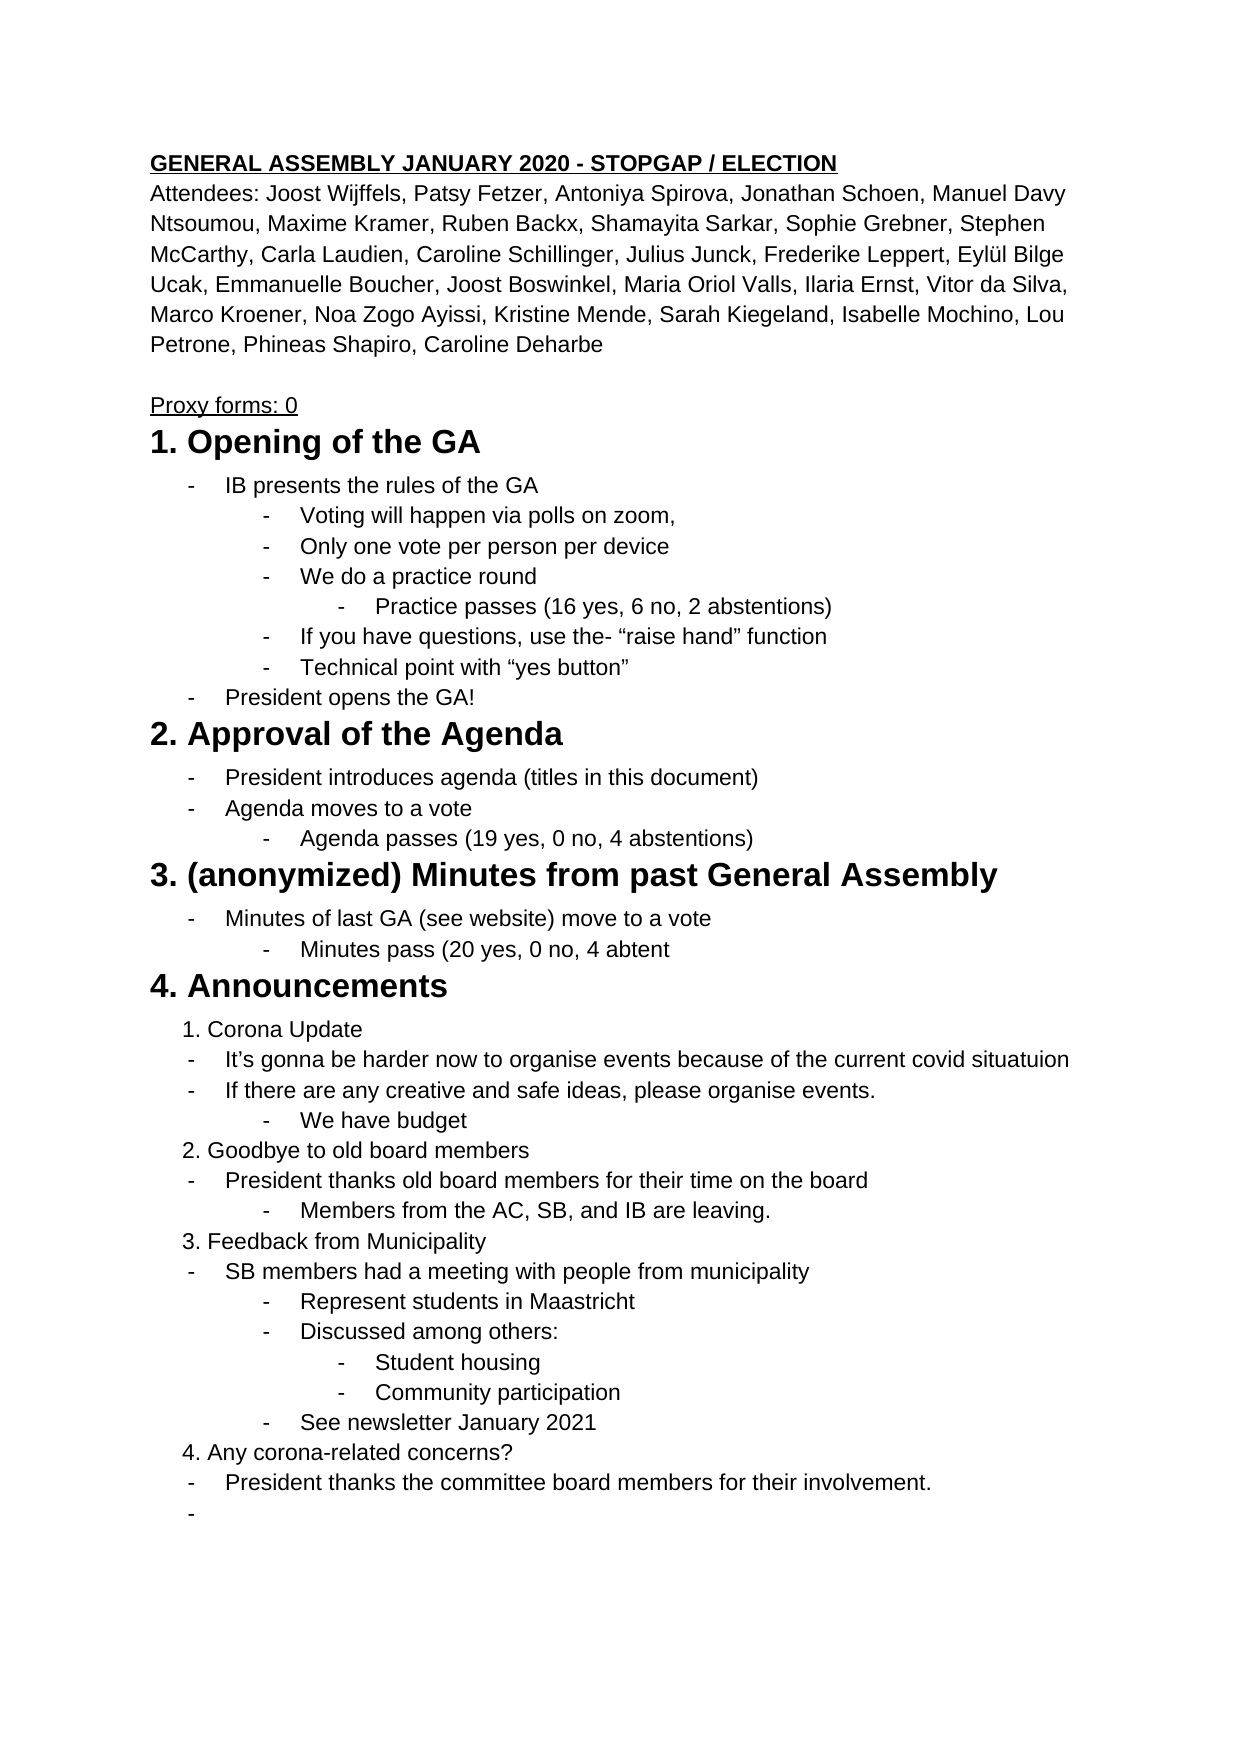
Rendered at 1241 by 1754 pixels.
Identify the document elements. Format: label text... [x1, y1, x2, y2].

title 1. Opening of the GA [150, 422, 1090, 460]
list If you have questions, use the- “raise hand” function [262, 623, 1090, 650]
list President introduces agenda (titles in this document) [187, 764, 1090, 791]
list We do a practice round [262, 563, 1090, 589]
list Community participation [337, 1379, 1090, 1405]
title 2. Approval of the Agenda [150, 714, 1090, 752]
list President opens the GA! [187, 684, 1090, 710]
text GENERAL ASSEMBLY JANUARY 2020 - STOPGAP / ELECTION [150, 150, 1090, 176]
list Technical point with “yes button” [262, 653, 1090, 680]
list Minutes of last GA (see website) move to a vote [187, 905, 1090, 932]
text 3. Feedback from Municipality [150, 1228, 1090, 1254]
list Voting will happen via polls on zoom, [262, 502, 1090, 529]
text Proxy forms: 0 [150, 392, 1090, 418]
list If there are any creative and safe ideas, please organise events. [187, 1077, 1090, 1103]
text Attendees: Joost Wijffels, Patsy Fetzer, Antoniya Spirova, Jonathan Schoen, Manuel Davy Ntsoumou, Maxime Kramer, Ruben Backx, Shamayita Sarkar, Sophie Grebner, Stephen McCarthy, Carla Laudien, Caroline Schillinger, Julius Junck, Frederike Leppert, Eylül Bilge Ucak, Emmanuelle Boucher, Joost Boswinkel, Maria Oriol Valls, Ilaria Ernst, Vitor da Silva, Marco Kroener, Noa Zogo Ayissi, Kristine Mende, Sarah Kiegeland, Isabelle Mochino, Lou Petrone, Phineas Shapiro, Caroline Deharbe [150, 180, 1090, 358]
list We have budget [262, 1107, 1090, 1133]
list Represent students in Maastricht [262, 1288, 1090, 1314]
list It’s gonna be harder now to organise events because of the current covid situatuion [187, 1046, 1090, 1073]
list Minutes pass (20 yes, 0 no, 4 abtent [262, 936, 1090, 962]
list SB members had a meeting with people from municipality [187, 1258, 1090, 1284]
list President thanks the committee board members for their involvement. [187, 1469, 1090, 1496]
list Members from the AC, SB, and IB are leaving. [262, 1197, 1090, 1224]
list Only one vote per person per device [262, 533, 1090, 559]
text 4. Any corona-related concerns? [150, 1439, 1090, 1466]
list Discussed among others: [262, 1318, 1090, 1345]
list Student housing [337, 1348, 1090, 1375]
list Agenda moves to a vote [187, 794, 1090, 821]
list Practice passes (16 yes, 6 no, 2 abstentions) [337, 593, 1090, 619]
text 2. Goodbye to old board members [150, 1137, 1090, 1163]
list Agenda passes (19 yes, 0 no, 4 abstentions) [262, 825, 1090, 851]
title 4. Announcements [150, 966, 1090, 1004]
title 3. (anonymized) Minutes from past General Assembly [150, 855, 1090, 893]
list See newsletter January 2021 [262, 1409, 1090, 1435]
list President thanks old board members for their time on the board [187, 1167, 1090, 1194]
list IB presents the rules of the GA [187, 472, 1090, 499]
text 1. Corona Update [150, 1016, 1090, 1043]
